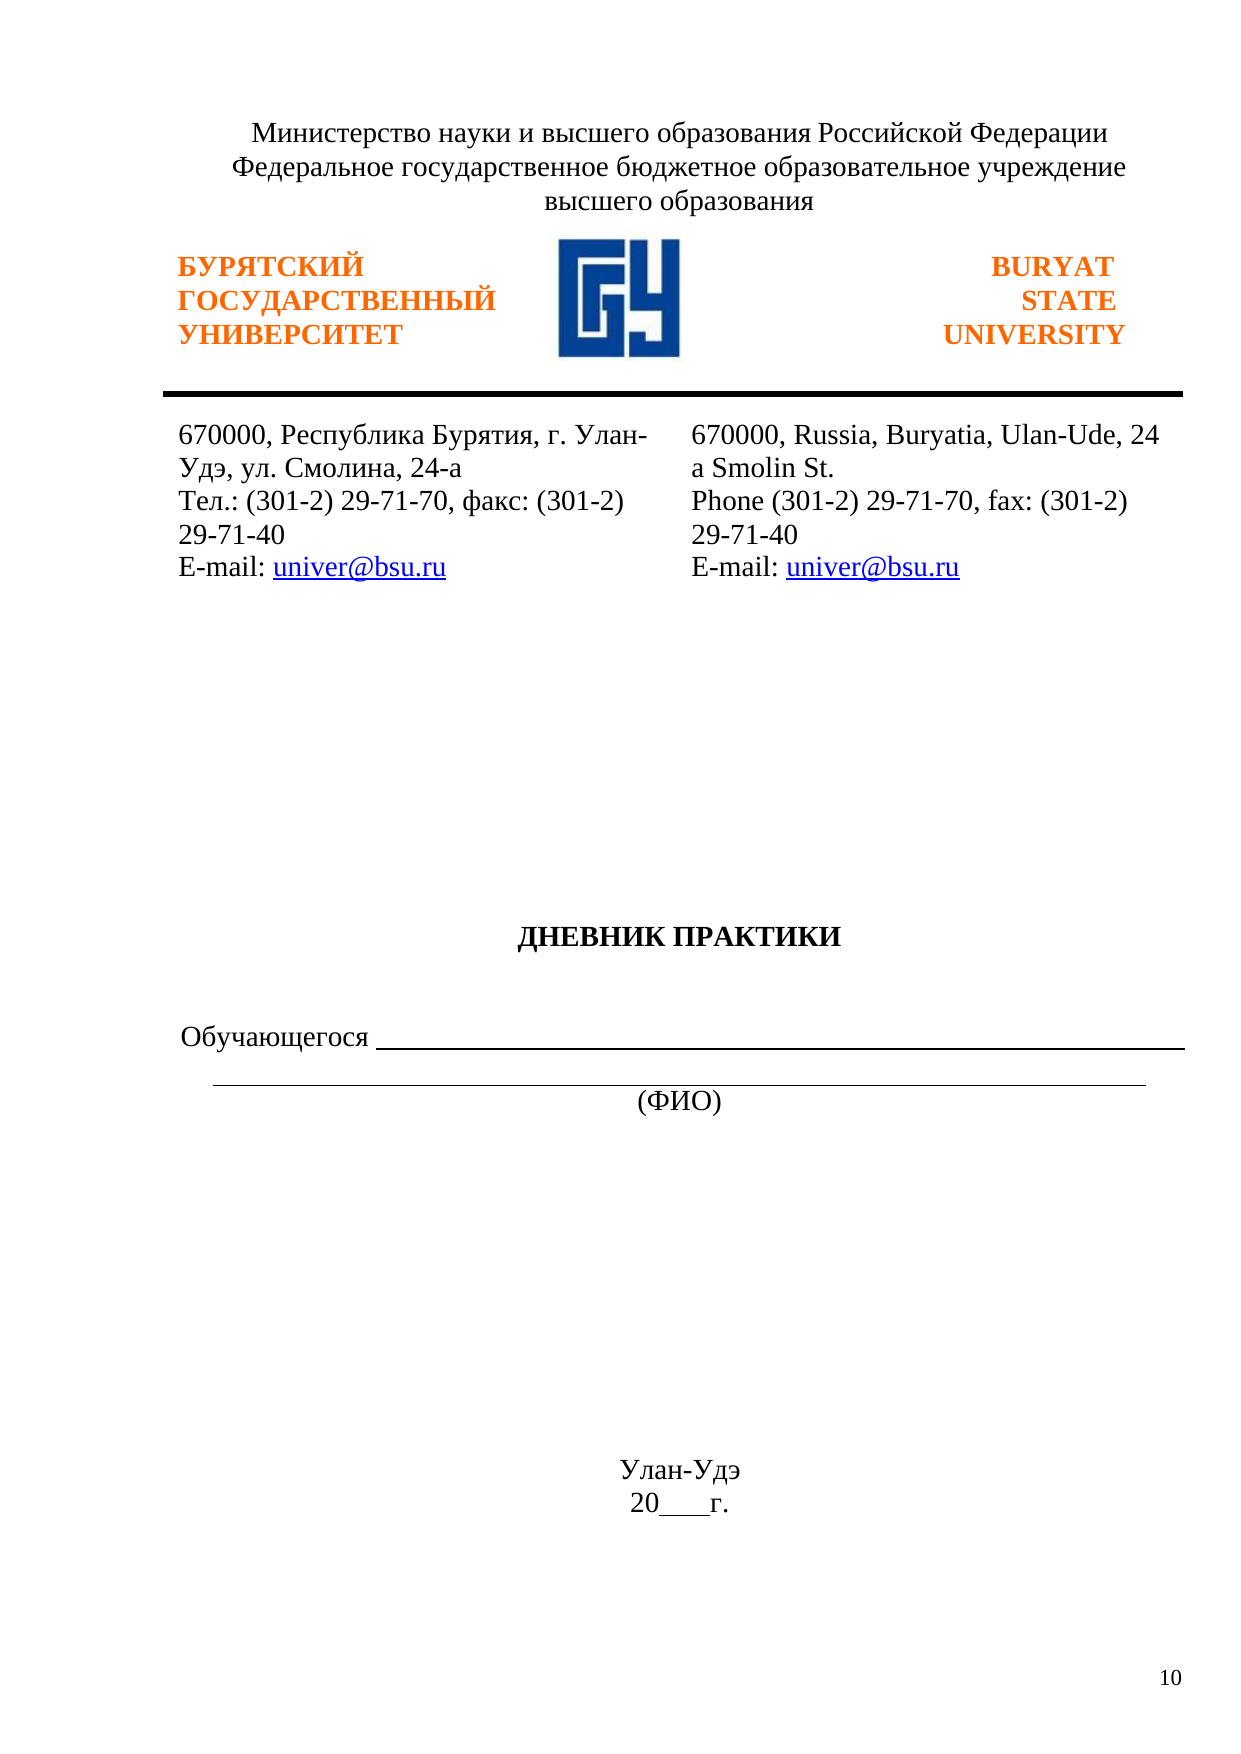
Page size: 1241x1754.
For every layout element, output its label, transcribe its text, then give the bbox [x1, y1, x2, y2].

text УНИВЕРСИТЕТ UNIVERSITY [177, 317, 1209, 351]
table_header 670000, Russia, Buryatia, Ulan-Ude, 24 a Smolin St. Phone (301-2) 29-71-70, fax: (301-2) 29-71-40 E-mail: univer@bsu.ru [670, 397, 1182, 583]
table_header 670000, Республика Бурятия, г. Улан- Удэ, ул. Смолина, 24-а Тел.: (301-2) 29-71-70, факс: (301-2) 29-71-40 E-mail: univer@bsu.ru [163, 397, 669, 583]
picture [548, 230, 683, 250]
text Министерство науки и высшего образования Российской Федерации [251, 115, 1209, 149]
picture [548, 351, 683, 363]
text (ФИО) [292, 1086, 1067, 1117]
text БУРЯТСКИЙ BURYAT [177, 250, 1209, 284]
text Обучающегося [156, 1019, 1209, 1052]
text Улан-Удэ 20 г. [618, 1452, 741, 1519]
text Федеральное государственное бюджетное образовательное учреждение высшего образования [181, 149, 1177, 216]
text ДНЕВНИК ПРАКТИКИ [292, 919, 1067, 952]
text 10 [135, 1664, 1182, 1690]
text ГОСУДАРСТВЕННЫЙ STATE [177, 284, 1209, 317]
